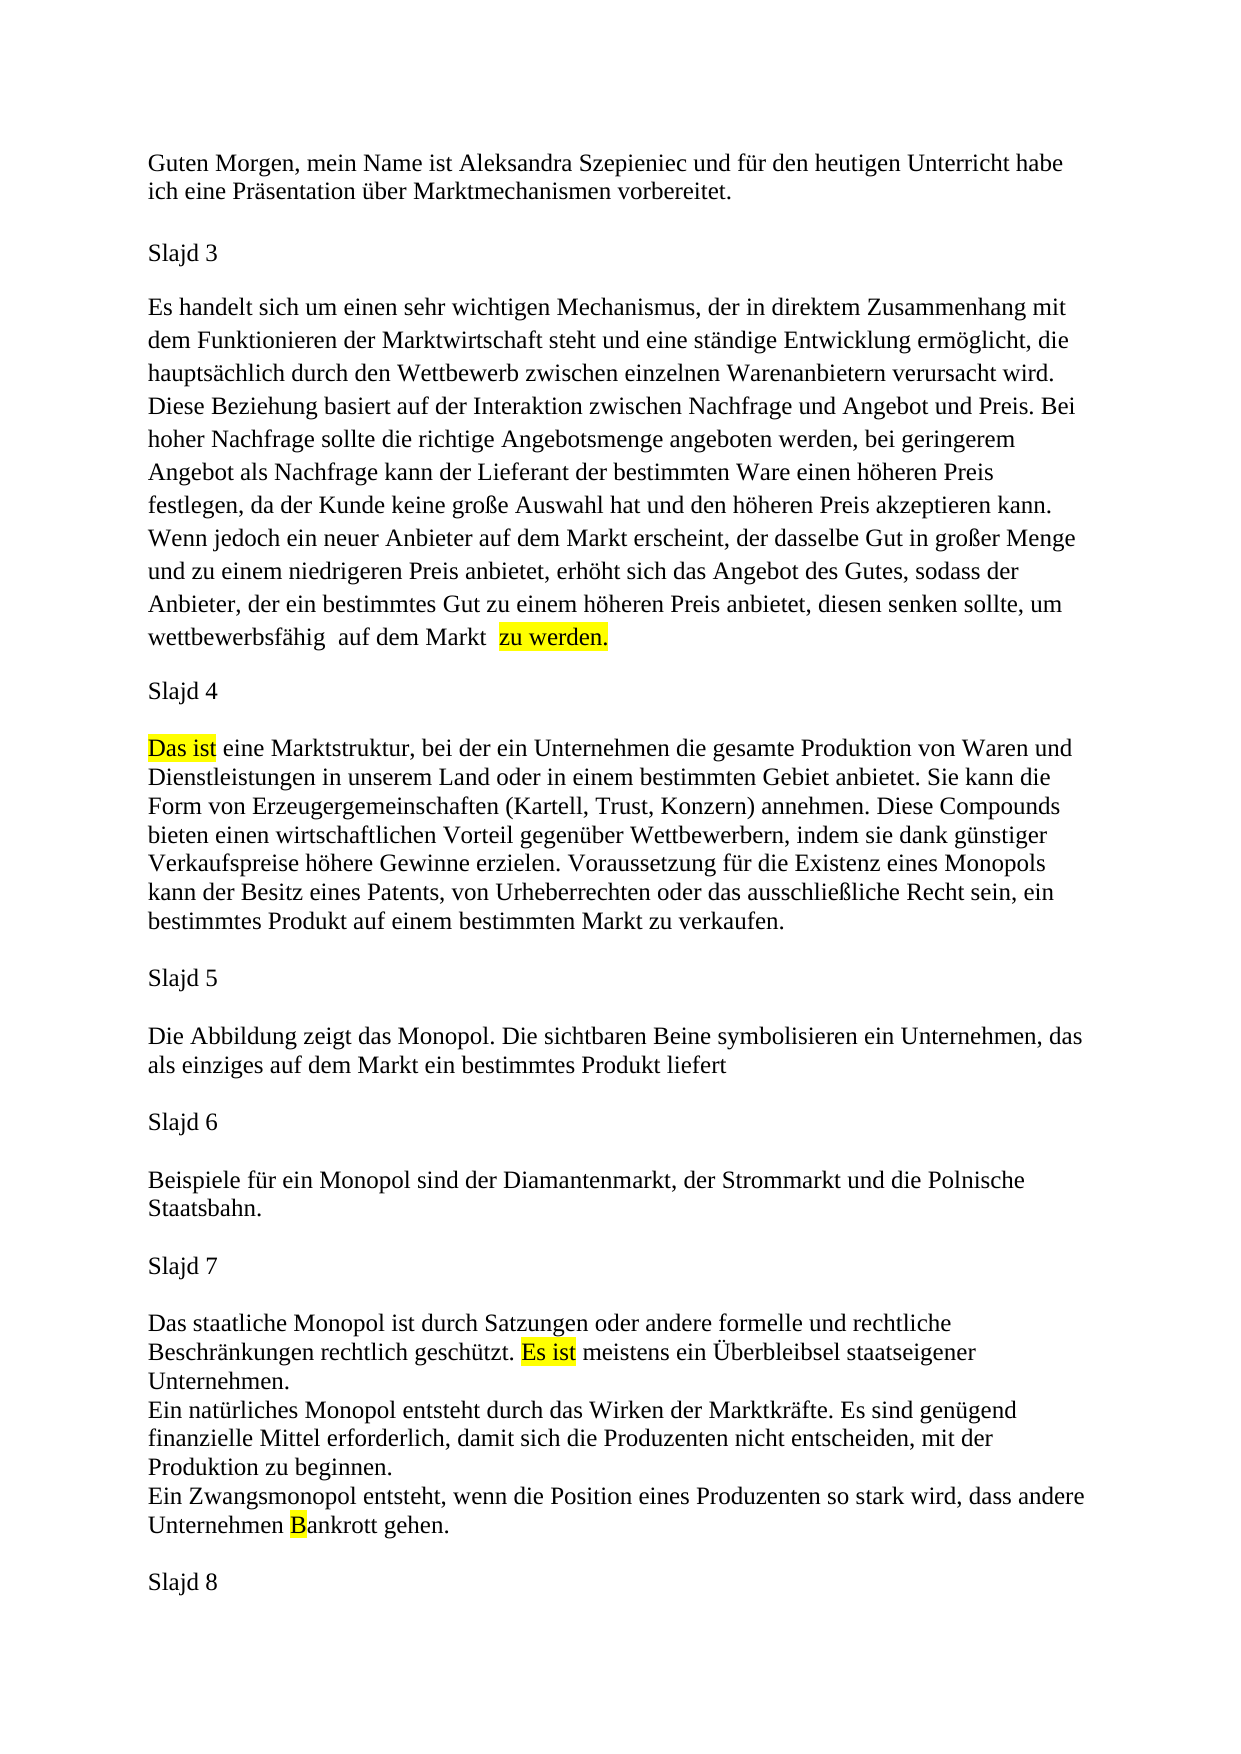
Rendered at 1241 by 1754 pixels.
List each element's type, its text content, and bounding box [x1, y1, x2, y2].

text Guten Morgen, mein Name ist Aleksandra Szepieniec und für den heutigen Unterricht habe ich eine Präsentation über Marktmechanismen vorbereitet. [148, 148, 1093, 205]
text Das staatliche Monopol ist durch Satzungen oder andere formelle und rechtliche Beschränkungen rechtlich geschützt. Es ist meistens ein Überbleibsel staatseigener Unternehmen. [148, 1308, 1093, 1395]
text Slajd 8 [148, 1567, 1093, 1596]
text Slajd 5 [148, 963, 1093, 992]
text Ein Zwangsmonopol entsteht, wenn die Position eines Produzenten so stark wird, dass andere Unternehmen Bankrott gehen. [148, 1481, 1093, 1538]
text Beispiele für ein Monopol sind der Diamantenmarkt, der Strommarkt und die Polnische Staatsbahn. [148, 1165, 1093, 1222]
text Es handelt sich um einen sehr wichtigen Mechanismus, der in direktem Zusammenhang mit dem Funktionieren der Marktwirtschaft steht und eine ständige Entwicklung ermöglicht, die hauptsächlich durch den Wettbewerb zwischen einzelnen Warenanbietern verursacht wird. Diese Beziehung basiert auf der Interaktion zwischen Nachfrage und Angebot und Preis. Bei hoher Nachfrage sollte die richtige Angebotsmenge angeboten werden, bei geringerem Angebot als Nachfrage kann der Lieferant der bestimmten Ware einen höheren Preis festlegen, da der Kunde keine große Auswahl hat und den höheren Preis akzeptieren kann. Wenn jedoch ein neuer Anbieter auf dem Markt erscheint, der dasselbe Gut in großer Menge und zu einem niedrigeren Preis anbietet, erhöht sich das Angebot des Gutes, sodass der Anbieter, der ein bestimmtes Gut zu einem höheren Preis anbietet, diesen senken sollte, um wettbewerbsfähig auf dem Markt zu werden. [148, 292, 1093, 651]
text Slajd 7 [148, 1251, 1093, 1280]
text Slajd 3 [148, 205, 1093, 267]
text Slajd 4 [148, 676, 1093, 705]
text Slajd 6 [148, 1107, 1093, 1136]
text Die Abbildung zeigt das Monopol. Die sichtbaren Beine symbolisieren ein Unternehmen, das als einziges auf dem Markt ein bestimmtes Produkt liefert [148, 1021, 1093, 1078]
text Ein natürliches Monopol entsteht durch das Wirken der Marktkräfte. Es sind genügend finanzielle Mittel erforderlich, damit sich die Produzenten nicht entscheiden, mit der Produktion zu beginnen. [148, 1395, 1093, 1481]
text Das ist eine Marktstruktur, bei der ein Unternehmen die gesamte Produktion von Waren und Dienstleistungen in unserem Land oder in einem bestimmten Gebiet anbietet. Sie kann die Form von Erzeugergemeinschaften (Kartell, Trust, Konzern) annehmen. Diese Compounds bieten einen wirtschaftlichen Vorteil gegenüber Wettbewerbern, indem sie dank günstiger Verkaufspreise höhere Gewinne erzielen. Voraussetzung für die Existenz eines Monopols kann der Besitz eines Patents, von Urheberrechten oder das ausschließliche Recht sein, ein bestimmtes Produkt auf einem bestimmten Markt zu verkaufen. [148, 733, 1093, 935]
